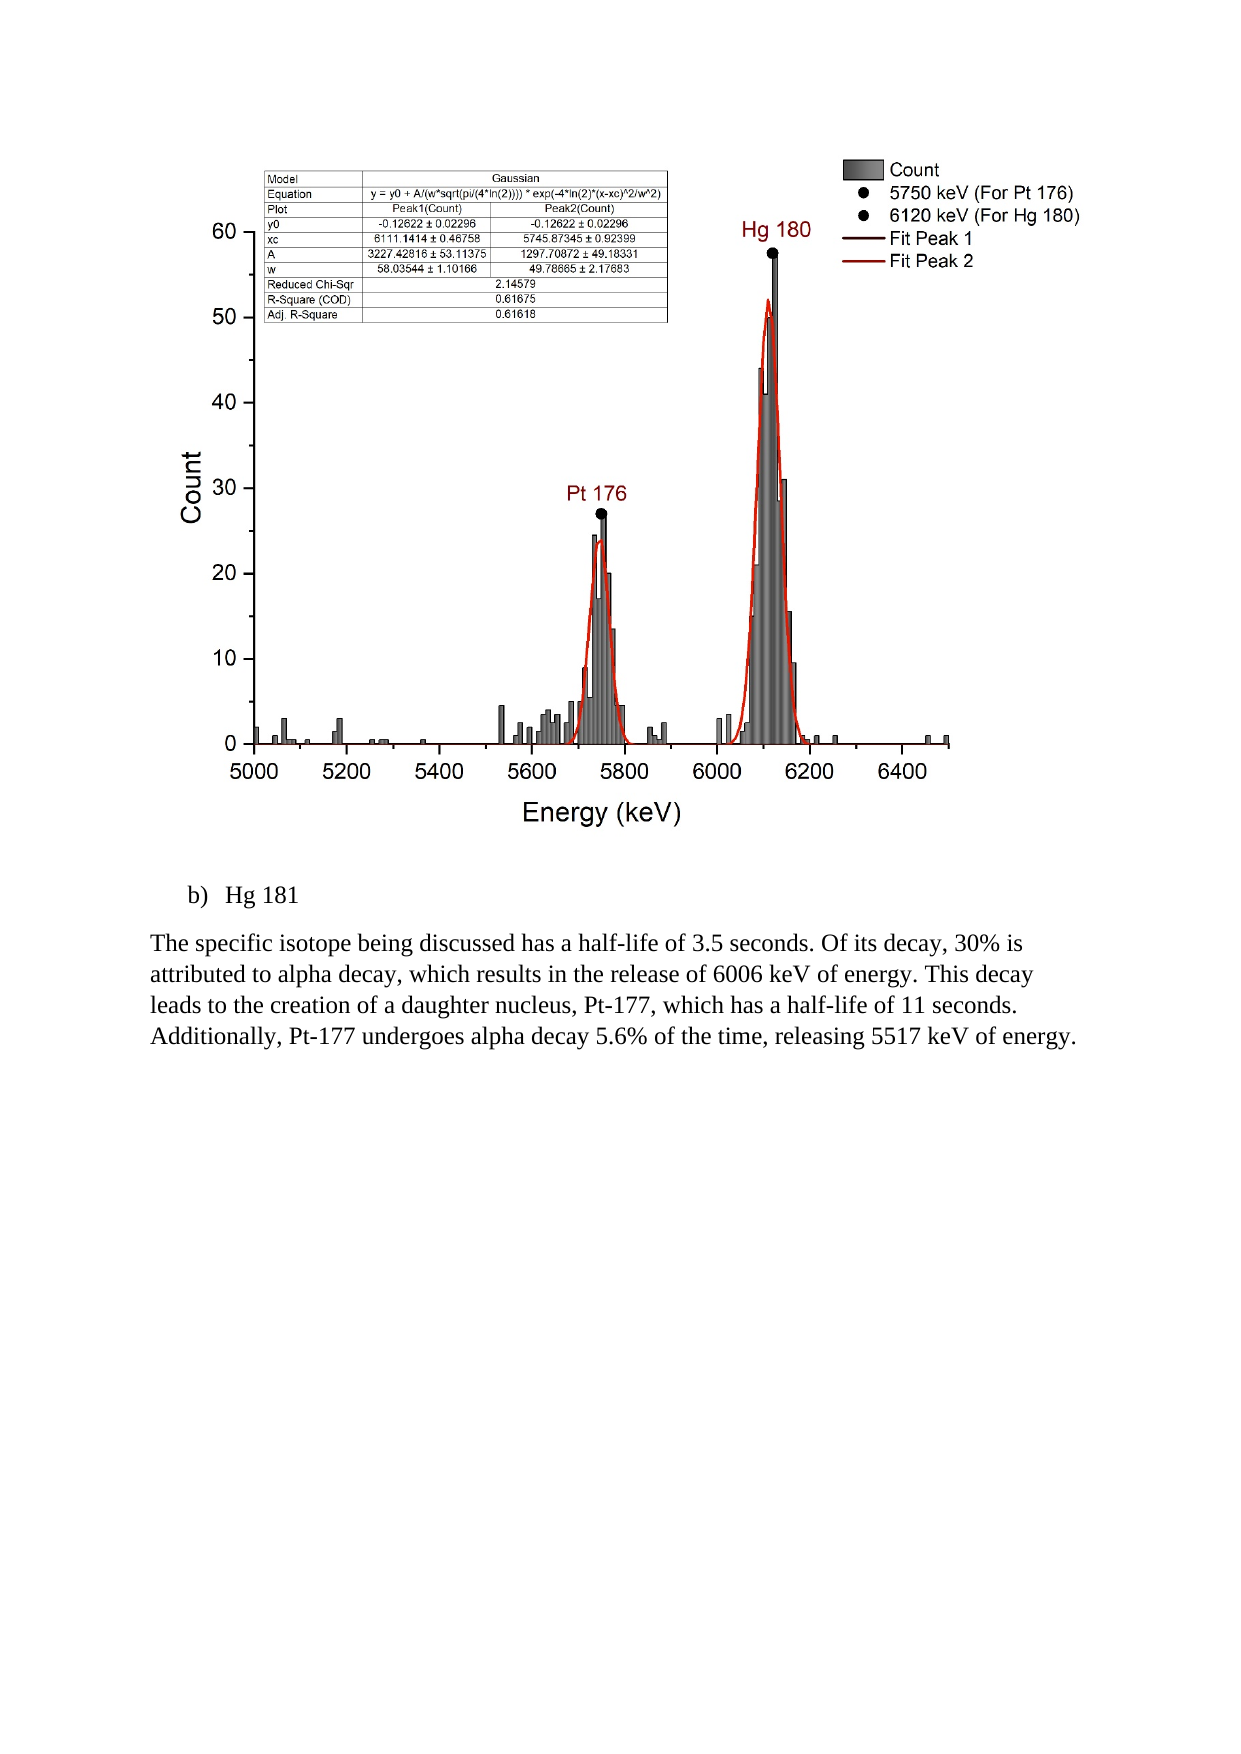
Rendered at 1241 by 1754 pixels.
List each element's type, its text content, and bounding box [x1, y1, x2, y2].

picture [150, 150, 1090, 862]
list Hg 181 [187, 880, 1090, 909]
text The specific isotope being discussed has a half-life of 3.5 seconds. Of its decay, 30% is attributed to alpha decay, which results in the release of 6006 keV of energy. This decay leads to the creation of a daughter nucleus, Pt-177, which has a half-life of 11 seconds. Additionally, Pt-177 undergoes alpha decay 5.6% of the time, releasing 5517 keV of energy. [150, 928, 1090, 1049]
